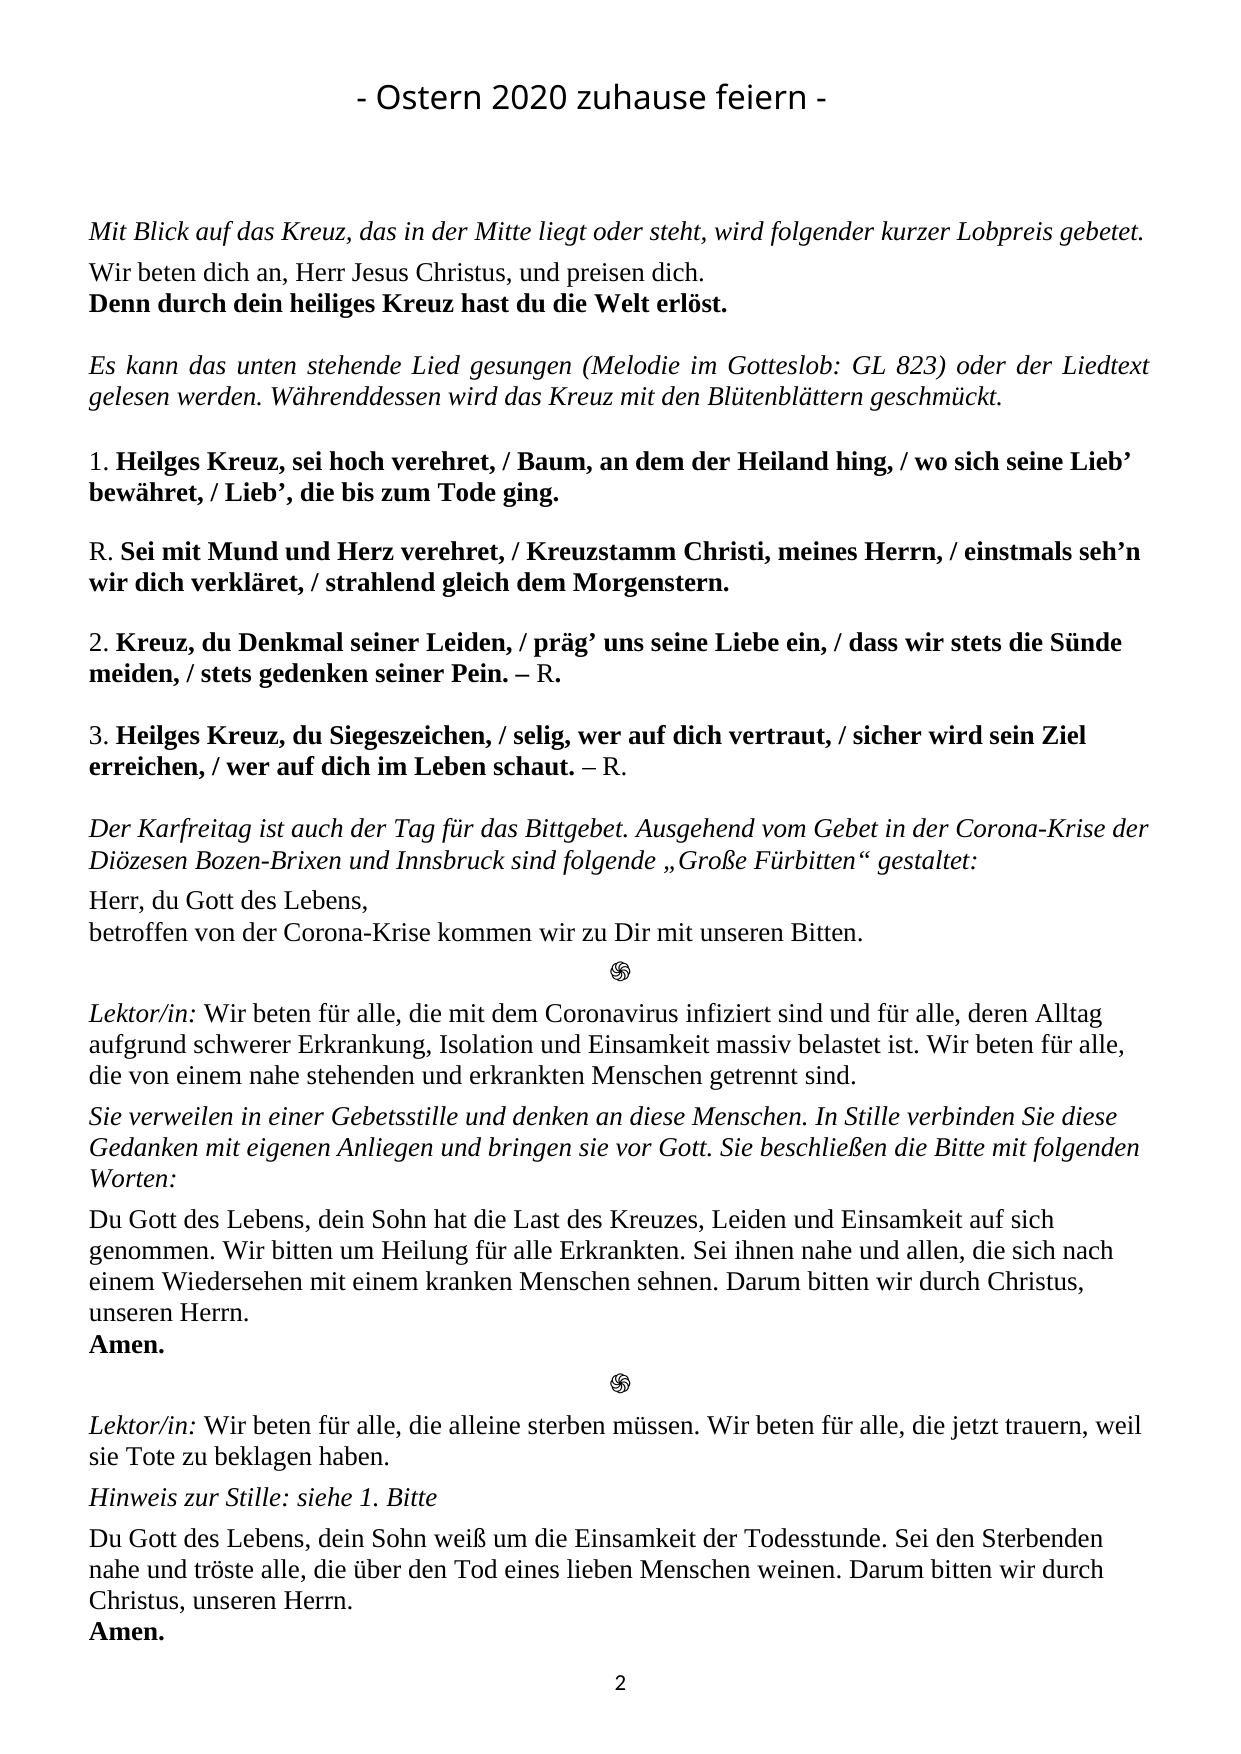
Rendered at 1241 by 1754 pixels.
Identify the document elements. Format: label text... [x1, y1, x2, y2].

text Es kann das unten stehende Lied gesungen (Melodie im Gotteslob: GL 823) oder der Liedtext gelesen werden. Währenddessen wird das Kreuz mit den Blütenblättern geschmückt. [89, 349, 1152, 412]
text 1. Heilges Kreuz, sei hoch verehret, / Baum, an dem der Heiland hing, / wo sich seine Lieb’ bewähret, / Lieb’, die bis zum Tode ging. [89, 445, 1152, 535]
text Amen. [89, 1615, 1152, 1646]
text R. Sei mit Mund und Herz verehret, / Kreuzstamm Christi, meines Herrn, / einstmals seh’n wir dich verkläret, / strahlend gleich dem Morgenstern. [89, 535, 1152, 598]
text Mit Blick auf das Kreuz, das in der Mitte liegt oder steht, wird folgender kurzer Lobpreis gebetet. [89, 215, 1152, 246]
text Du Gott des Lebens, dein Sohn hat die Last des Kreuzes, Leiden und Einsamkeit auf sich genommen. Wir bitten um Heilung für alle Erkrankten. Sei ihnen nahe und allen, die sich nach einem Wiedersehen mit einem kranken Menschen sehnen. Darum bitten wir durch Christus, unseren Herrn. [89, 1203, 1152, 1328]
text betroffen von der Corona-Krise kommen wir zu Dir mit unseren Bitten. [89, 916, 1152, 947]
text Lektor/in: Wir beten für alle, die alleine sterben müssen. Wir beten für alle, die jetzt trauern, weil sie Tote zu beklagen haben. [89, 1409, 1152, 1471]
text Sie verweilen in einer Gebetsstille und denken an diese Menschen. In Stille verbinden Sie diese Gedanken mit eigenen Anliegen und bringen sie vor Gott. Sie beschließen die Bitte mit folgenden Worten: [89, 1100, 1152, 1193]
text Wir beten dich an, Herr Jesus Christus, und preisen dich. [89, 256, 1152, 287]
text ֍ [89, 1368, 1152, 1399]
text Du Gott des Lebens, dein Sohn weiß um die Einsamkeit der Todesstunde. Sei den Sterbenden nahe und tröste alle, die über den Tod eines lieben Menschen weinen. Darum bitten wir durch Christus, unseren Herrn. [89, 1522, 1152, 1615]
text ֍ [89, 956, 1152, 987]
text Herr, du Gott des Lebens, [89, 884, 1152, 916]
text Hinweis zur Stille: siehe 1. Bitte [89, 1481, 1152, 1512]
text 3. Heilges Kreuz, du Siegeszeichen, / selig, wer auf dich vertraut, / sicher wird sein Ziel erreichen, / wer auf dich im Leben schaut. – R. [89, 719, 1152, 781]
text Lektor/in: Wir beten für alle, die mit dem Coronavirus infiziert sind und für alle, deren Alltag aufgrund schwerer Erkrankung, Isolation und Einsamkeit massiv belastet ist. Wir beten für alle, die von einem nahe stehenden und erkrankten Menschen getrennt sind. [89, 997, 1152, 1091]
text Amen. [89, 1328, 1152, 1359]
text Der Karfreitag ist auch der Tag für das Bittgebet. Ausgehend vom Gebet in der Corona-Krise der Diözesen Bozen-Brixen und Innsbruck sind folgende „Große Fürbitten“ gestaltet: [89, 813, 1152, 875]
text 2. Kreuz, du Denkmal seiner Leiden, / präg’ uns seine Liebe ein, / dass wir stets die Sünde meiden, / stets gedenken seiner Pein. – R. [89, 626, 1152, 688]
text Denn durch dein heiliges Kreuz hast du die Welt erlöst. [89, 287, 1152, 318]
